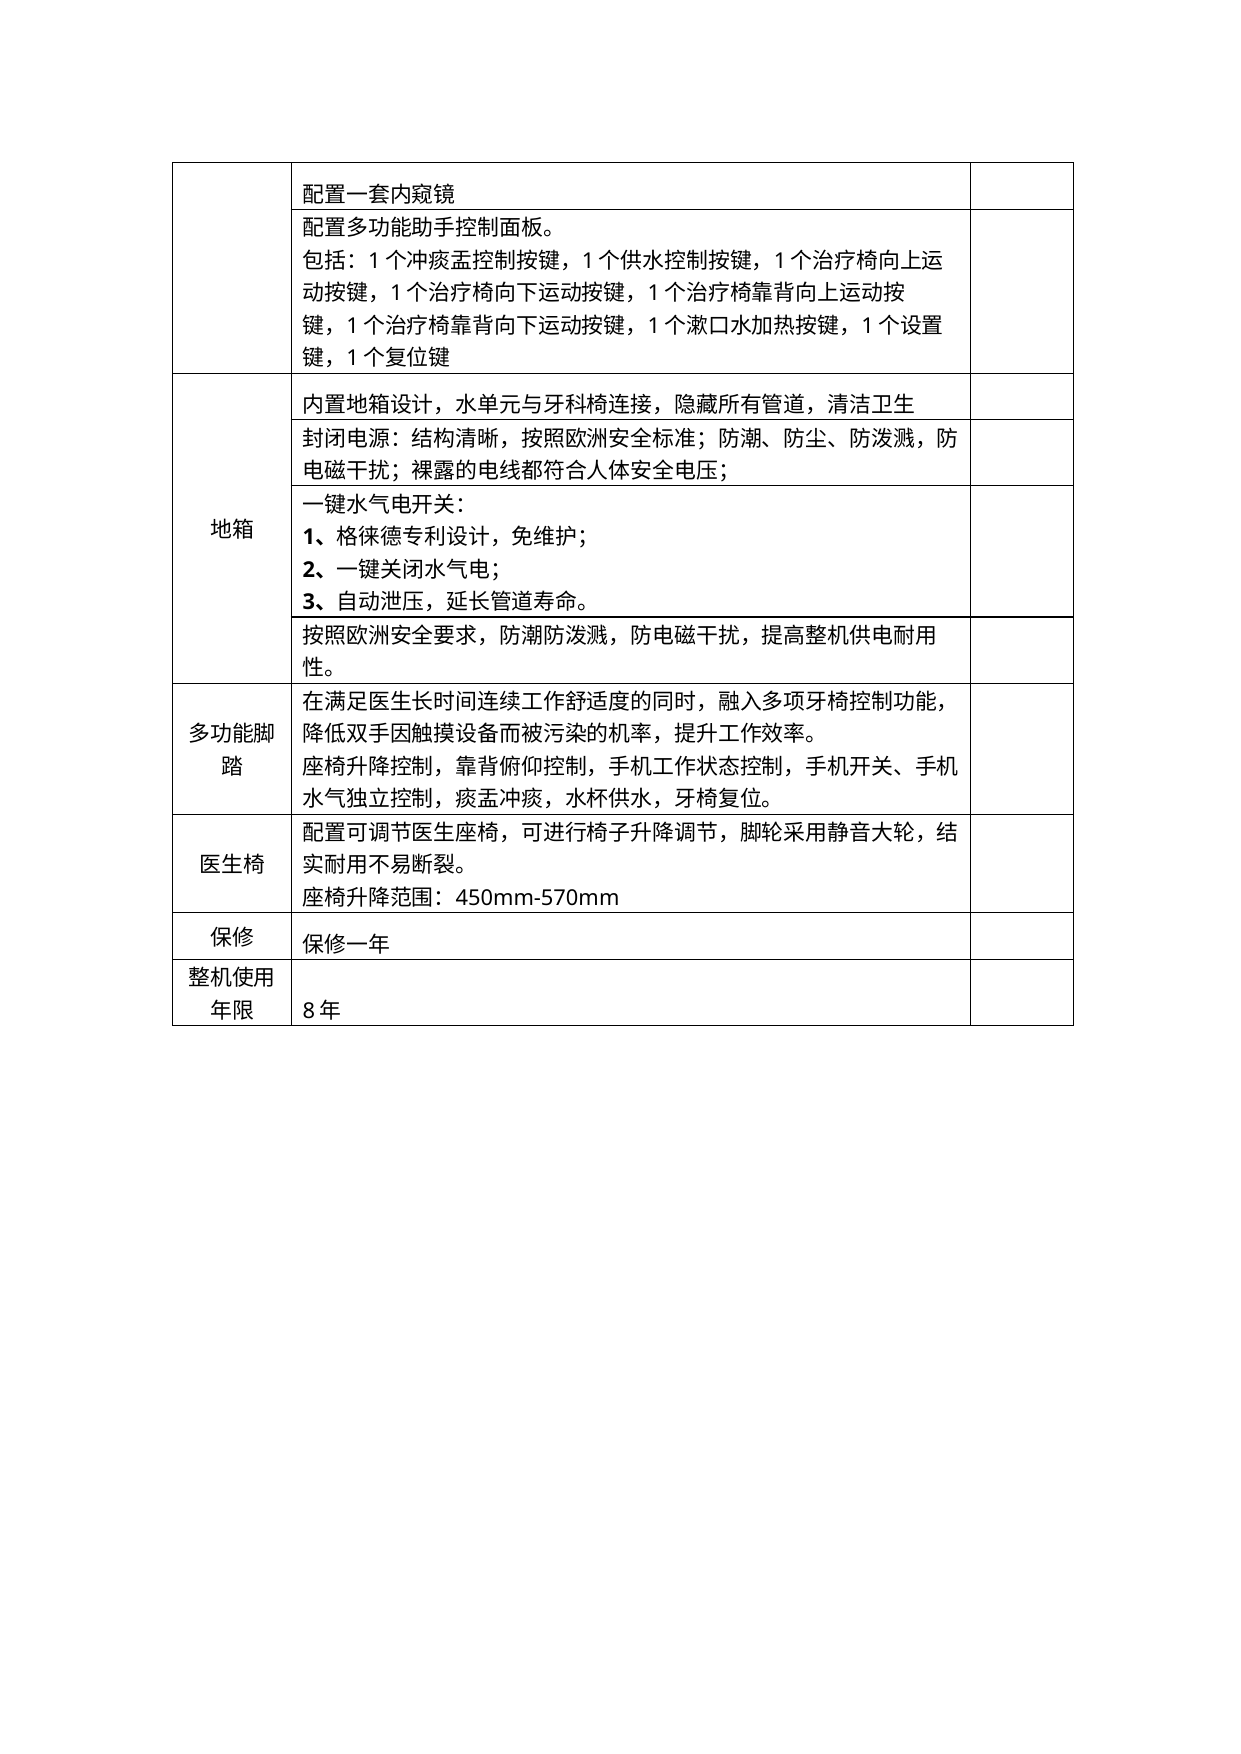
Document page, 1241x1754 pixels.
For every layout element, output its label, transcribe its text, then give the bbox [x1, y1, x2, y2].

table_cell 配置一套内窥镜 [292, 163, 970, 209]
table_cell 医生椅 [173, 815, 291, 912]
table_cell 配置多功能助手控制面板。 包括：1个冲痰盂控制按键，1个供水控制按键，1个治疗椅向上运动按键，1个治疗椅向下运动按键，1个治疗椅靠背向上运动按键，1个治疗椅靠背向下运动按键，1个漱口水加热按键，1个设置键，1个复位键 [292, 210, 970, 372]
table_cell [971, 420, 1073, 485]
table_cell 配置可调节医生座椅，可进行椅子升降调节，脚轮采用静音大轮，结实耐用不易断裂。 座椅升降范围：450mm-570mm [292, 815, 970, 912]
table_cell [971, 913, 1073, 959]
table_cell 封闭电源：结构清晰，按照欧洲安全标准；防潮、防尘、防泼溅，防电磁干扰；裸露的电线都符合人体安全电压； [292, 420, 970, 485]
table_cell 一键水气电开关： 1、格徕德专利设计，免维护； 2、一键关闭水气电； 3、自动泄压，延长管道寿命。 [292, 486, 970, 616]
table_cell [971, 618, 1073, 682]
table_cell 保修一年 [292, 913, 970, 959]
table_cell [971, 486, 1073, 616]
table_cell 保修 [173, 913, 291, 959]
table_cell [971, 684, 1073, 813]
table_cell 内置地箱设计，水单元与牙科椅连接，隐藏所有管道，清洁卫生 [292, 374, 970, 419]
table_cell 整机使用年限 [173, 960, 291, 1025]
table_cell [971, 815, 1073, 912]
table_cell 地箱 [173, 374, 291, 682]
table_cell [971, 210, 1073, 372]
table_cell 8年 [292, 960, 970, 1025]
table_cell 按照欧洲安全要求，防潮防泼溅，防电磁干扰，提高整机供电耐用性。 [292, 618, 970, 682]
table_cell 在满足医生长时间连续工作舒适度的同时，融入多项牙椅控制功能，降低双手因触摸设备而被污染的机率，提升工作效率。 座椅升降控制，靠背俯仰控制，手机工作状态控制，手机开关、手机水气独立控制，痰盂冲痰，水杯供水，牙椅复位。 [292, 684, 970, 813]
table_cell [971, 960, 1073, 1025]
table_cell [971, 163, 1073, 209]
table_cell [971, 374, 1073, 419]
table_cell 多功能脚踏 [173, 684, 291, 813]
